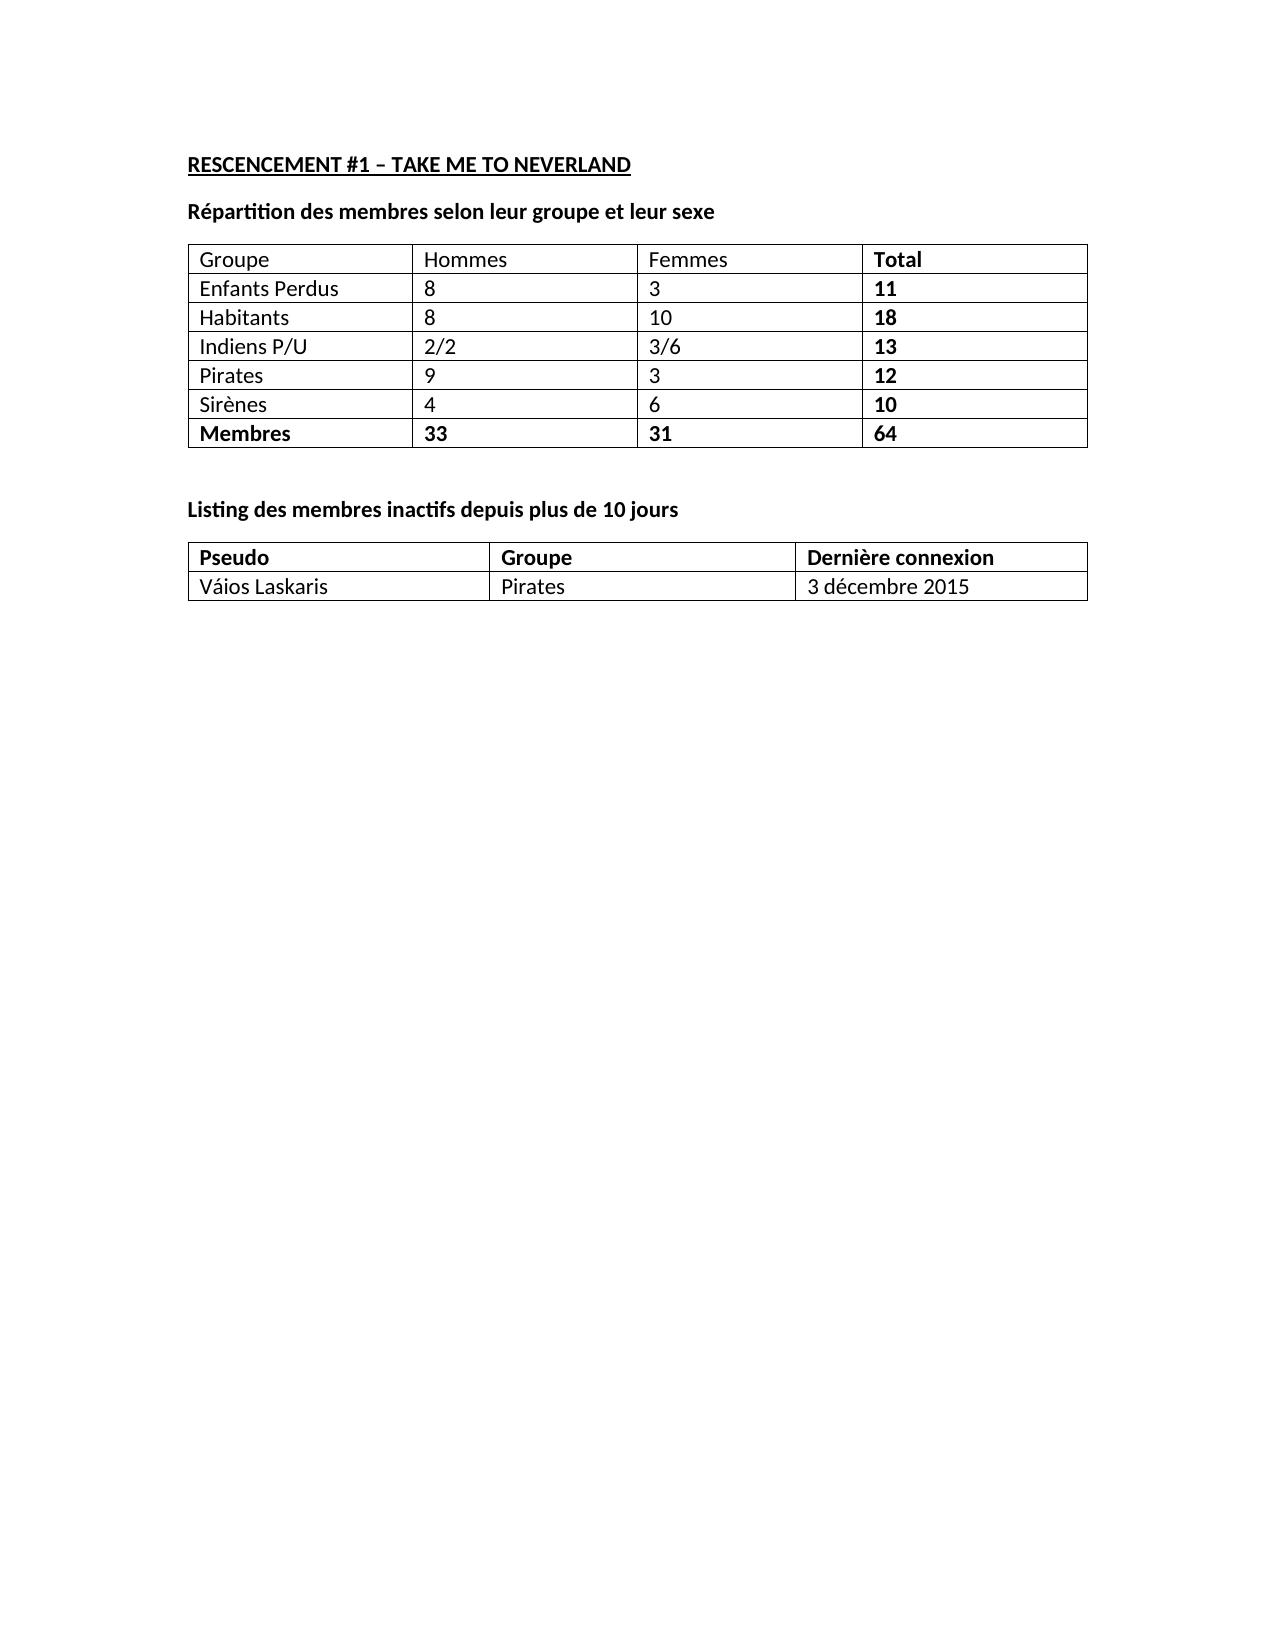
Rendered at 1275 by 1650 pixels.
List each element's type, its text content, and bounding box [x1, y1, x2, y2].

table_cell 10 [863, 390, 1087, 418]
table_cell 33 [413, 419, 637, 447]
table_cell Sirènes [189, 390, 412, 418]
table_header Dernière connexion [796, 543, 1087, 571]
table_header Groupe [189, 245, 412, 273]
table_cell 4 [413, 390, 637, 418]
table_cell 13 [863, 332, 1087, 360]
text Répartition des membres selon leur groupe et leur sexe [187, 197, 1087, 225]
table_cell 18 [863, 303, 1087, 331]
table_cell 6 [638, 390, 862, 418]
table_cell 31 [638, 419, 862, 447]
table_cell 8 [413, 274, 637, 302]
table_cell Váios Laskaris [189, 572, 489, 600]
table_cell 9 [413, 361, 637, 389]
table_header Hommes [413, 245, 637, 273]
text RESCENCEMENT #1 – TAKE ME TO NEVERLAND [187, 150, 1087, 178]
table_cell 3 décembre 2015 [796, 572, 1087, 600]
table_cell 3 [638, 274, 862, 302]
table_cell 3/6 [638, 332, 862, 360]
table_cell 12 [863, 361, 1087, 389]
table_cell 2/2 [413, 332, 637, 360]
table_cell 10 [638, 303, 862, 331]
table_header Groupe [490, 543, 795, 571]
table_cell Pirates [490, 572, 795, 600]
table_header Total [863, 245, 1087, 273]
text Listing des membres inactifs depuis plus de 10 jours [187, 495, 1087, 523]
table_cell Indiens P/U [189, 332, 412, 360]
table_cell Membres [189, 419, 412, 447]
table_cell 8 [413, 303, 637, 331]
table_header Pseudo [189, 543, 489, 571]
table_cell 64 [863, 419, 1087, 447]
table_cell Habitants [189, 303, 412, 331]
table_header Femmes [638, 245, 862, 273]
table_cell 11 [863, 274, 1087, 302]
table_cell Pirates [189, 361, 412, 389]
table_cell Enfants Perdus [189, 274, 412, 302]
table_cell 3 [638, 361, 862, 389]
